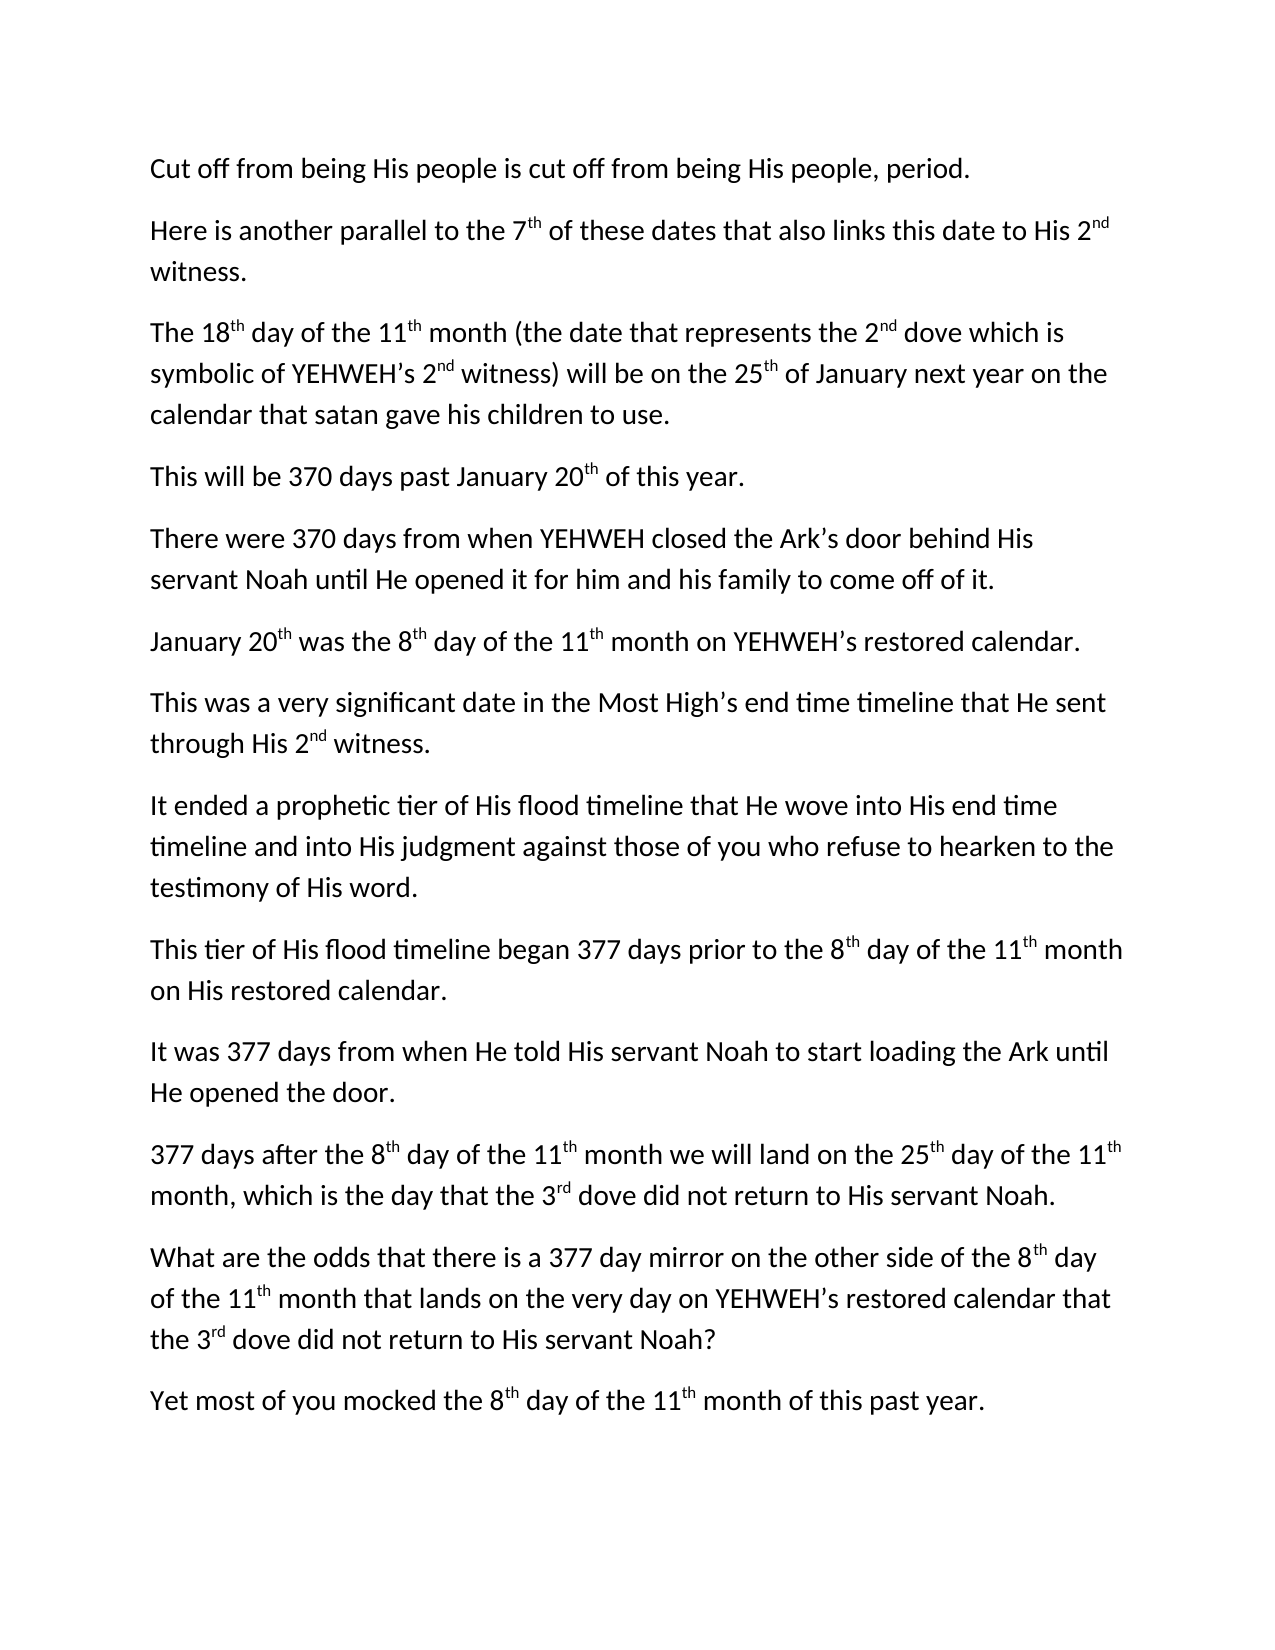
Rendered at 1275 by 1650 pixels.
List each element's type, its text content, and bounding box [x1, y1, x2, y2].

text 377 days after the 8th day of the 11th month we will land on the 25th day of the 11th month, which is the day that the 3rd dove did not return to His servant Noah. [150, 1136, 1125, 1213]
text It ended a prophetic tier of His flood timeline that He wove into His end time timeline and into His judgment against those of you who refuse to hearken to the testimony of His word. [150, 787, 1125, 904]
text What are the odds that there is a 377 day mirror on the other side of the 8th day of the 11th month that lands on the very day on YEHWEH’s restored calendar that the 3rd dove did not return to His servant Noah? [150, 1239, 1125, 1356]
text Yet most of you mocked the 8th day of the 11th month of this past year. [150, 1382, 1125, 1418]
text The 18th day of the 11th month (the date that represents the 2nd dove which is symbolic of YEHWEH’s 2nd witness) will be on the 25th of January next year on the calendar that satan gave his children to use. [150, 314, 1125, 432]
text Here is another parallel to the 7th of these dates that also links this date to His 2nd witness. [150, 212, 1125, 288]
text January 20th was the 8th day of the 11th month on YEHWEH’s restored calendar. [150, 623, 1125, 658]
text This was a very significant date in the Most High’s end time timeline that He sent through His 2nd witness. [150, 684, 1125, 761]
text There were 370 days from when YEHWEH closed the Ark’s door behind His servant Noah until He opened it for him and his family to come off of it. [150, 520, 1125, 596]
text Cut off from being His people is cut off from being His people, period. [150, 150, 1125, 186]
text This will be 370 days past January 20th of this year. [150, 458, 1125, 494]
text It was 377 days from when He told His servant Noah to start loading the Ark until He opened the door. [150, 1033, 1125, 1110]
text This tier of His flood timeline began 377 days prior to the 8th day of the 11th month on His restored calendar. [150, 931, 1125, 1007]
